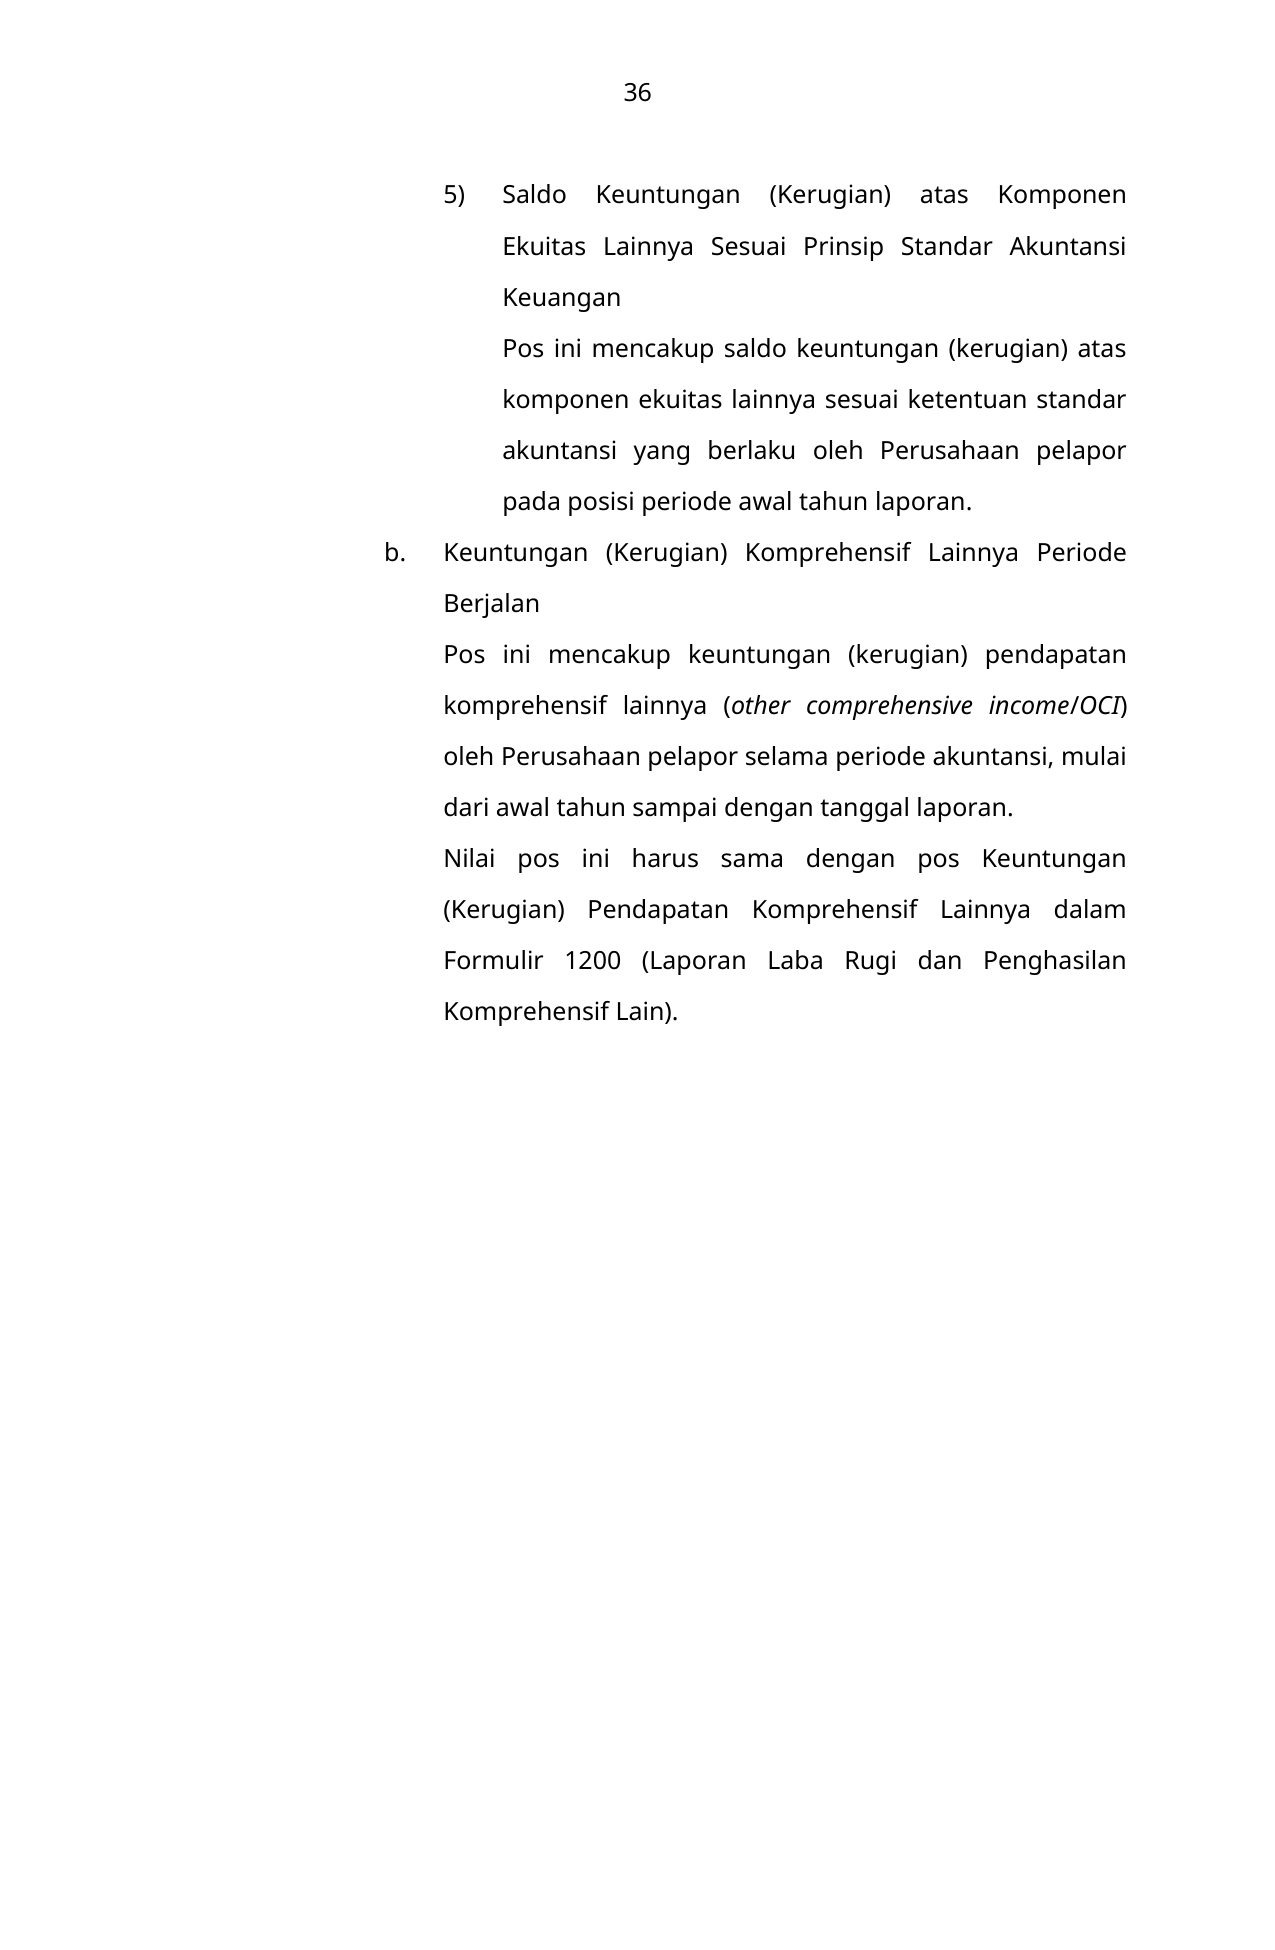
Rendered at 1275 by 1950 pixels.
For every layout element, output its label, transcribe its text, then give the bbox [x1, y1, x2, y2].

list Nilai pos ini harus sama dengan pos Keuntungan (Kerugian) Pendapatan Komprehensif Lainnya dalam Formulir 1200 (Laporan Laba Rugi dan Penghasilan Komprehensif Lain). [443, 841, 1127, 1028]
list Keuntungan (Kerugian) Komprehensif Lainnya Periode Berjalan [384, 534, 1127, 619]
list Saldo Keuntungan (Kerugian) atas Komponen Ekuitas Lainnya Sesuai Prinsip Standar Akuntansi Keuangan [443, 177, 1127, 313]
list Pos ini mencakup saldo keuntungan (kerugian) atas komponen ekuitas lainnya sesuai ketentuan standar akuntansi yang berlaku oleh Perusahaan pelapor pada posisi periode awal tahun laporan. [502, 330, 1127, 517]
list Pos ini mencakup keuntungan (kerugian) pendapatan komprehensif lainnya (other comprehensive income/OCI) oleh Perusahaan pelapor selama periode akuntansi, mulai dari awal tahun sampai dengan tanggal laporan. [443, 637, 1127, 824]
